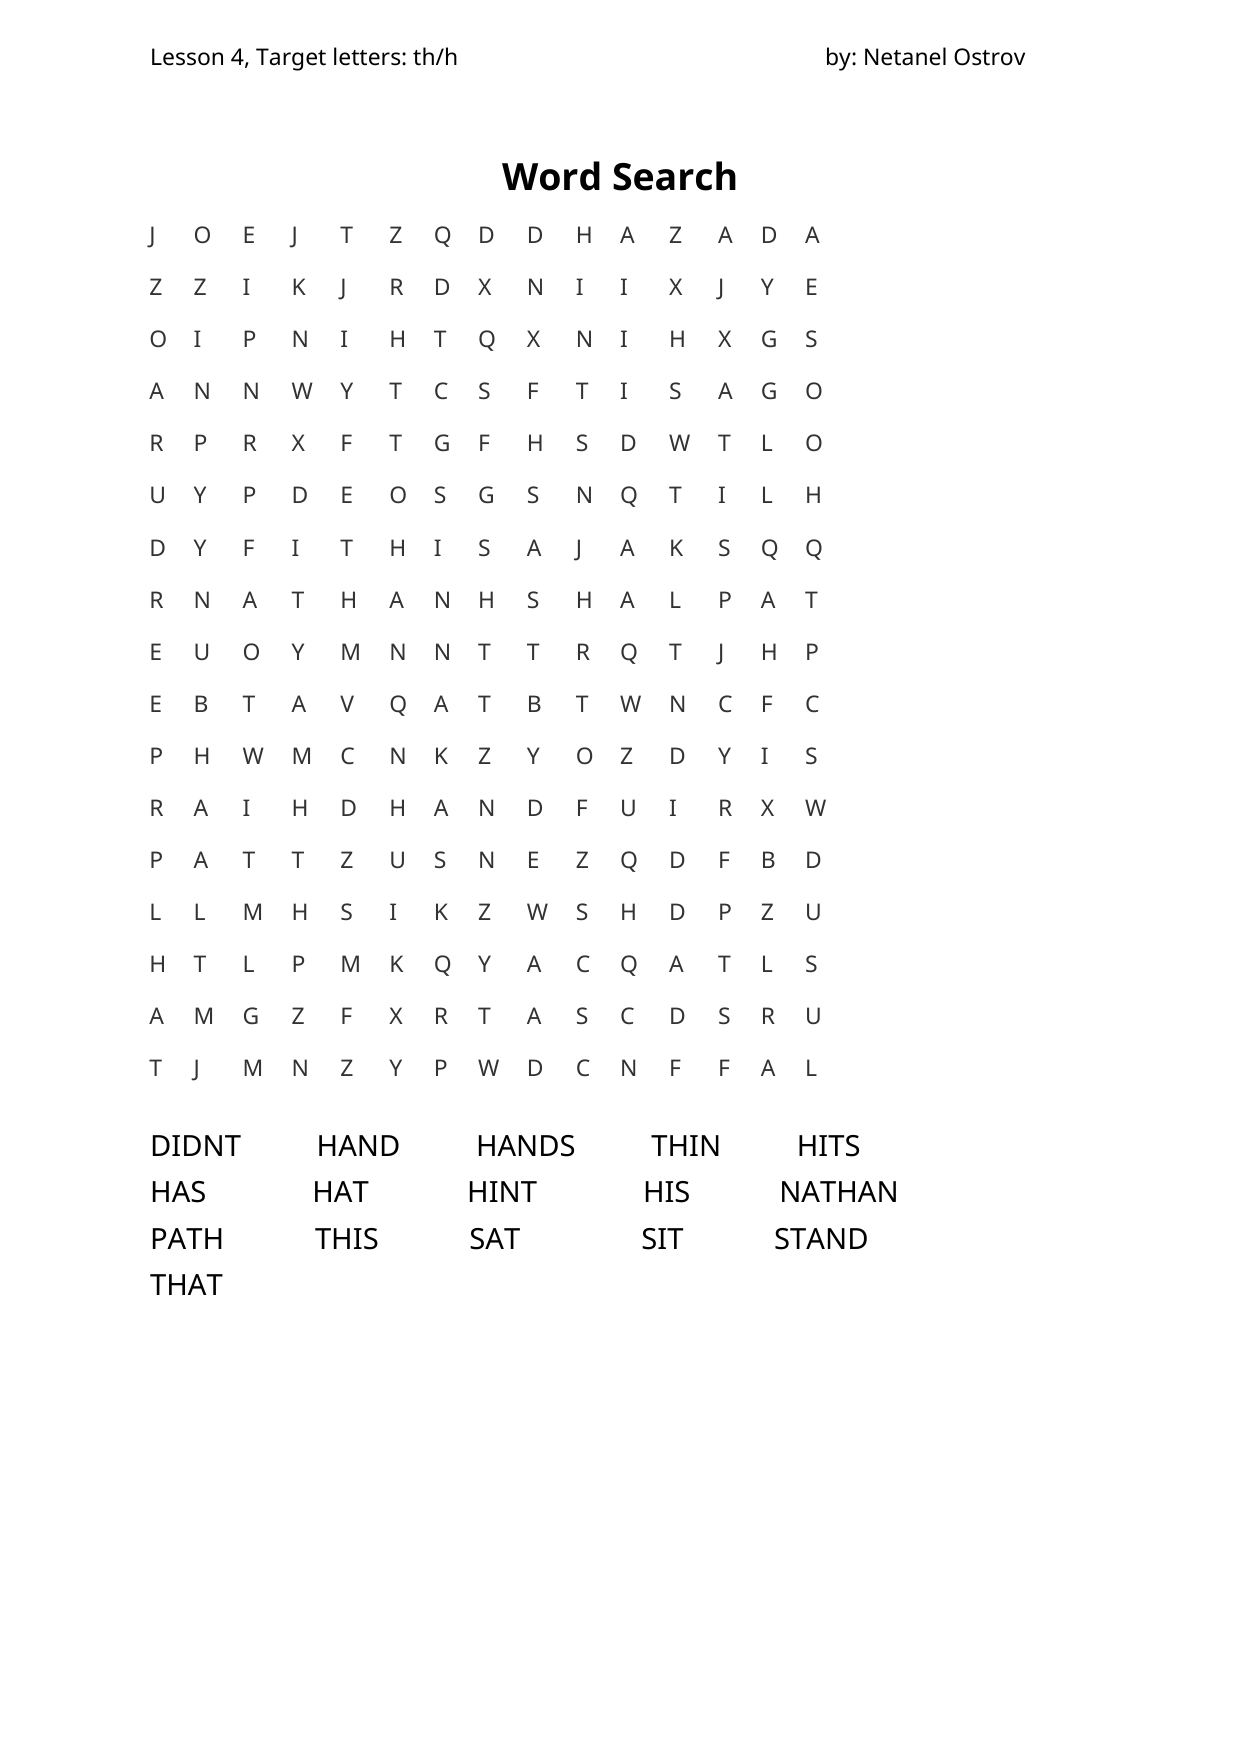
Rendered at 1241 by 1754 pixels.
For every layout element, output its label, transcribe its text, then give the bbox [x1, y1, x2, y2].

table_header Z [379, 209, 423, 261]
table_cell U [794, 990, 843, 1042]
table_cell Z [330, 1042, 379, 1125]
table_cell J [330, 261, 379, 313]
table_cell G [423, 417, 467, 469]
table_cell S [565, 417, 609, 469]
table_cell D [516, 782, 565, 834]
table_cell F [565, 782, 609, 834]
table_cell T [708, 938, 750, 990]
table_cell R [423, 990, 467, 1042]
table_cell Y [379, 1042, 423, 1125]
table_cell O [139, 313, 183, 365]
table_cell F [659, 1042, 707, 1125]
table_cell E [794, 261, 843, 313]
table_cell G [232, 990, 281, 1042]
table_cell D [330, 782, 379, 834]
table_cell F [330, 417, 379, 469]
table_cell Q [610, 834, 658, 886]
table_cell T [232, 678, 281, 729]
table_header D [468, 209, 516, 261]
table_cell R [379, 261, 423, 313]
table_cell P [794, 625, 843, 677]
table_cell S [468, 521, 516, 573]
table_cell W [468, 1042, 516, 1125]
table_cell C [565, 1042, 609, 1125]
table_cell B [750, 834, 794, 886]
table_cell I [610, 365, 658, 417]
table_cell W [281, 365, 330, 417]
table_cell I [379, 886, 423, 938]
table_cell S [565, 990, 609, 1042]
table_cell Q [610, 938, 658, 990]
table_cell T [330, 521, 379, 573]
table_cell N [516, 261, 565, 313]
table_cell Q [610, 625, 658, 677]
table_cell C [565, 938, 609, 990]
table_cell N [659, 678, 707, 729]
text PATH THIS SAT SIT STAND [150, 1218, 1090, 1258]
table_header J [139, 209, 183, 261]
table_cell G [750, 313, 794, 365]
table_cell C [610, 990, 658, 1042]
table_cell U [610, 782, 658, 834]
table_cell T [659, 625, 707, 677]
table_cell O [232, 625, 281, 677]
table_cell Z [565, 834, 609, 886]
table_cell S [516, 573, 565, 625]
table_cell T [183, 938, 232, 990]
table_cell X [659, 261, 707, 313]
table_cell S [708, 990, 750, 1042]
table_cell I [750, 730, 794, 782]
table_cell P [139, 730, 183, 782]
table_header O [183, 209, 232, 261]
table_cell D [281, 469, 330, 521]
table_cell Z [610, 730, 658, 782]
table_cell R [565, 625, 609, 677]
table_cell C [423, 365, 467, 417]
table_header Q [423, 209, 467, 261]
table_cell L [750, 417, 794, 469]
table_cell Z [750, 886, 794, 938]
table_cell A [750, 573, 794, 625]
table_cell P [232, 469, 281, 521]
table_cell S [565, 886, 609, 938]
table_cell N [379, 730, 423, 782]
table_header T [330, 209, 379, 261]
table_cell N [468, 782, 516, 834]
table_cell I [610, 313, 658, 365]
table_cell T [516, 625, 565, 677]
table_cell T [468, 678, 516, 729]
text Word Search [150, 150, 1090, 201]
table_cell I [423, 521, 467, 573]
table_cell N [565, 469, 609, 521]
table_cell M [330, 938, 379, 990]
table_cell H [468, 573, 516, 625]
table_cell E [139, 678, 183, 729]
table_cell M [183, 990, 232, 1042]
table_cell Z [468, 730, 516, 782]
table_cell D [659, 730, 707, 782]
table_cell A [659, 938, 707, 990]
table_cell D [423, 261, 467, 313]
table_cell H [379, 313, 423, 365]
table_cell T [379, 365, 423, 417]
table_cell S [468, 365, 516, 417]
table_cell R [139, 573, 183, 625]
table_cell N [423, 573, 467, 625]
table_cell Y [468, 938, 516, 990]
table_cell A [516, 938, 565, 990]
table_cell H [565, 573, 609, 625]
table_cell I [565, 261, 609, 313]
table_cell E [139, 625, 183, 677]
table_cell D [610, 417, 658, 469]
table_cell T [468, 625, 516, 677]
table_cell X [750, 782, 794, 834]
table_cell Y [516, 730, 565, 782]
table_cell T [281, 834, 330, 886]
table_cell M [232, 886, 281, 938]
table_cell I [708, 469, 750, 521]
table_cell J [183, 1042, 232, 1125]
table_cell T [468, 990, 516, 1042]
table_cell H [330, 573, 379, 625]
table_cell X [516, 313, 565, 365]
table_cell T [708, 417, 750, 469]
table_cell Y [750, 261, 794, 313]
table_cell A [379, 573, 423, 625]
table_cell K [423, 886, 467, 938]
table_cell B [516, 678, 565, 729]
table_cell P [183, 417, 232, 469]
table_cell W [659, 417, 707, 469]
table_cell H [379, 782, 423, 834]
table_cell Q [379, 678, 423, 729]
table_cell X [379, 990, 423, 1042]
table_cell A [183, 834, 232, 886]
table_cell H [379, 521, 423, 573]
table_cell A [610, 573, 658, 625]
table_cell H [281, 886, 330, 938]
table_cell J [708, 625, 750, 677]
table_cell S [659, 365, 707, 417]
table_cell I [232, 782, 281, 834]
table_cell X [281, 417, 330, 469]
table_header H [565, 209, 609, 261]
table_cell H [281, 782, 330, 834]
table_cell C [708, 678, 750, 729]
table_cell Q [610, 469, 658, 521]
table_cell H [794, 469, 843, 521]
table_cell Y [281, 625, 330, 677]
table_cell F [232, 521, 281, 573]
table_cell P [139, 834, 183, 886]
table_cell Q [794, 521, 843, 573]
table_cell Z [139, 261, 183, 313]
table_cell X [708, 313, 750, 365]
table_cell T [565, 365, 609, 417]
table_header A [708, 209, 750, 261]
table_cell G [750, 365, 794, 417]
table_cell A [750, 1042, 794, 1125]
table_cell M [281, 730, 330, 782]
table_cell F [708, 1042, 750, 1125]
table_header E [232, 209, 281, 261]
table_header J [281, 209, 330, 261]
table_cell J [708, 261, 750, 313]
table_cell N [468, 834, 516, 886]
table_cell N [281, 1042, 330, 1125]
table_cell D [516, 1042, 565, 1125]
table_cell L [232, 938, 281, 990]
table_cell N [232, 365, 281, 417]
table_cell P [281, 938, 330, 990]
table_cell R [750, 990, 794, 1042]
table_cell Z [281, 990, 330, 1042]
table_cell L [139, 886, 183, 938]
text THAT [150, 1264, 1090, 1303]
table_cell K [281, 261, 330, 313]
table_cell D [659, 834, 707, 886]
table_cell K [659, 521, 707, 573]
table_cell L [794, 1042, 843, 1125]
table_cell S [794, 730, 843, 782]
table_cell U [794, 886, 843, 938]
table_cell P [423, 1042, 467, 1125]
table_cell T [379, 417, 423, 469]
table_cell A [232, 573, 281, 625]
table_cell Z [183, 261, 232, 313]
table_cell D [794, 834, 843, 886]
table_cell E [330, 469, 379, 521]
table_cell R [232, 417, 281, 469]
table_cell T [281, 573, 330, 625]
table_cell S [516, 469, 565, 521]
table_cell Z [468, 886, 516, 938]
text DIDNT HAND HANDS THIN HITS [150, 1125, 1090, 1165]
table_cell L [750, 938, 794, 990]
table_cell C [330, 730, 379, 782]
table_cell N [379, 625, 423, 677]
table_cell A [139, 365, 183, 417]
table_cell N [610, 1042, 658, 1125]
table_cell Y [330, 365, 379, 417]
table_cell M [232, 1042, 281, 1125]
table_cell F [468, 417, 516, 469]
table_cell E [516, 834, 565, 886]
table_cell O [794, 417, 843, 469]
table_cell R [139, 782, 183, 834]
table_cell W [232, 730, 281, 782]
table_cell T [139, 1042, 183, 1125]
table_cell Q [423, 938, 467, 990]
table_cell A [423, 782, 467, 834]
table_cell P [232, 313, 281, 365]
table_cell O [794, 365, 843, 417]
table_cell Y [708, 730, 750, 782]
table_cell I [232, 261, 281, 313]
table_cell T [423, 313, 467, 365]
table_cell A [610, 521, 658, 573]
table_cell P [708, 886, 750, 938]
table_cell A [183, 782, 232, 834]
table_cell Y [183, 469, 232, 521]
table_cell H [516, 417, 565, 469]
table_cell L [183, 886, 232, 938]
table_cell D [659, 990, 707, 1042]
table_cell F [708, 834, 750, 886]
table_cell K [379, 938, 423, 990]
table_cell T [659, 469, 707, 521]
table_cell Q [468, 313, 516, 365]
table_header A [610, 209, 658, 261]
table_cell N [281, 313, 330, 365]
table_cell Z [330, 834, 379, 886]
table_cell W [610, 678, 658, 729]
table_cell F [516, 365, 565, 417]
table_cell U [183, 625, 232, 677]
table_cell H [610, 886, 658, 938]
table_cell I [659, 782, 707, 834]
table_cell Y [183, 521, 232, 573]
table_cell N [423, 625, 467, 677]
table_cell I [281, 521, 330, 573]
table_cell J [565, 521, 609, 573]
table_cell A [708, 365, 750, 417]
table_cell S [423, 834, 467, 886]
table_cell T [232, 834, 281, 886]
table_cell U [379, 834, 423, 886]
table_cell W [794, 782, 843, 834]
table_cell O [379, 469, 423, 521]
table_cell S [708, 521, 750, 573]
table_cell H [750, 625, 794, 677]
table_cell K [423, 730, 467, 782]
table_cell H [659, 313, 707, 365]
table_cell F [330, 990, 379, 1042]
table_cell O [565, 730, 609, 782]
table_cell I [330, 313, 379, 365]
table_cell S [794, 313, 843, 365]
table_cell S [423, 469, 467, 521]
table_cell B [183, 678, 232, 729]
table_cell U [139, 469, 183, 521]
table_cell D [659, 886, 707, 938]
table_cell R [139, 417, 183, 469]
table_cell I [183, 313, 232, 365]
table_cell S [794, 938, 843, 990]
table_cell Q [750, 521, 794, 573]
table_header D [750, 209, 794, 261]
table_cell R [708, 782, 750, 834]
table_cell M [330, 625, 379, 677]
table_cell A [281, 678, 330, 729]
table_cell A [423, 678, 467, 729]
table_header D [516, 209, 565, 261]
table_cell W [516, 886, 565, 938]
table_cell H [183, 730, 232, 782]
table_cell A [516, 521, 565, 573]
table_cell C [794, 678, 843, 729]
table_cell T [565, 678, 609, 729]
table_cell L [750, 469, 794, 521]
text HAS HAT HINT HIS NATHAN [150, 1171, 1090, 1211]
table_cell X [468, 261, 516, 313]
table_cell A [516, 990, 565, 1042]
table_cell H [139, 938, 183, 990]
table_cell T [794, 573, 843, 625]
table_cell N [183, 573, 232, 625]
table_cell P [708, 573, 750, 625]
table_cell N [183, 365, 232, 417]
table_cell V [330, 678, 379, 729]
table_header A [794, 209, 843, 261]
table_header Z [659, 209, 707, 261]
table_cell A [139, 990, 183, 1042]
table_cell G [468, 469, 516, 521]
table_cell F [750, 678, 794, 729]
table_cell N [565, 313, 609, 365]
table_cell S [330, 886, 379, 938]
table_cell I [610, 261, 658, 313]
table_cell L [659, 573, 707, 625]
table_cell D [139, 521, 183, 573]
